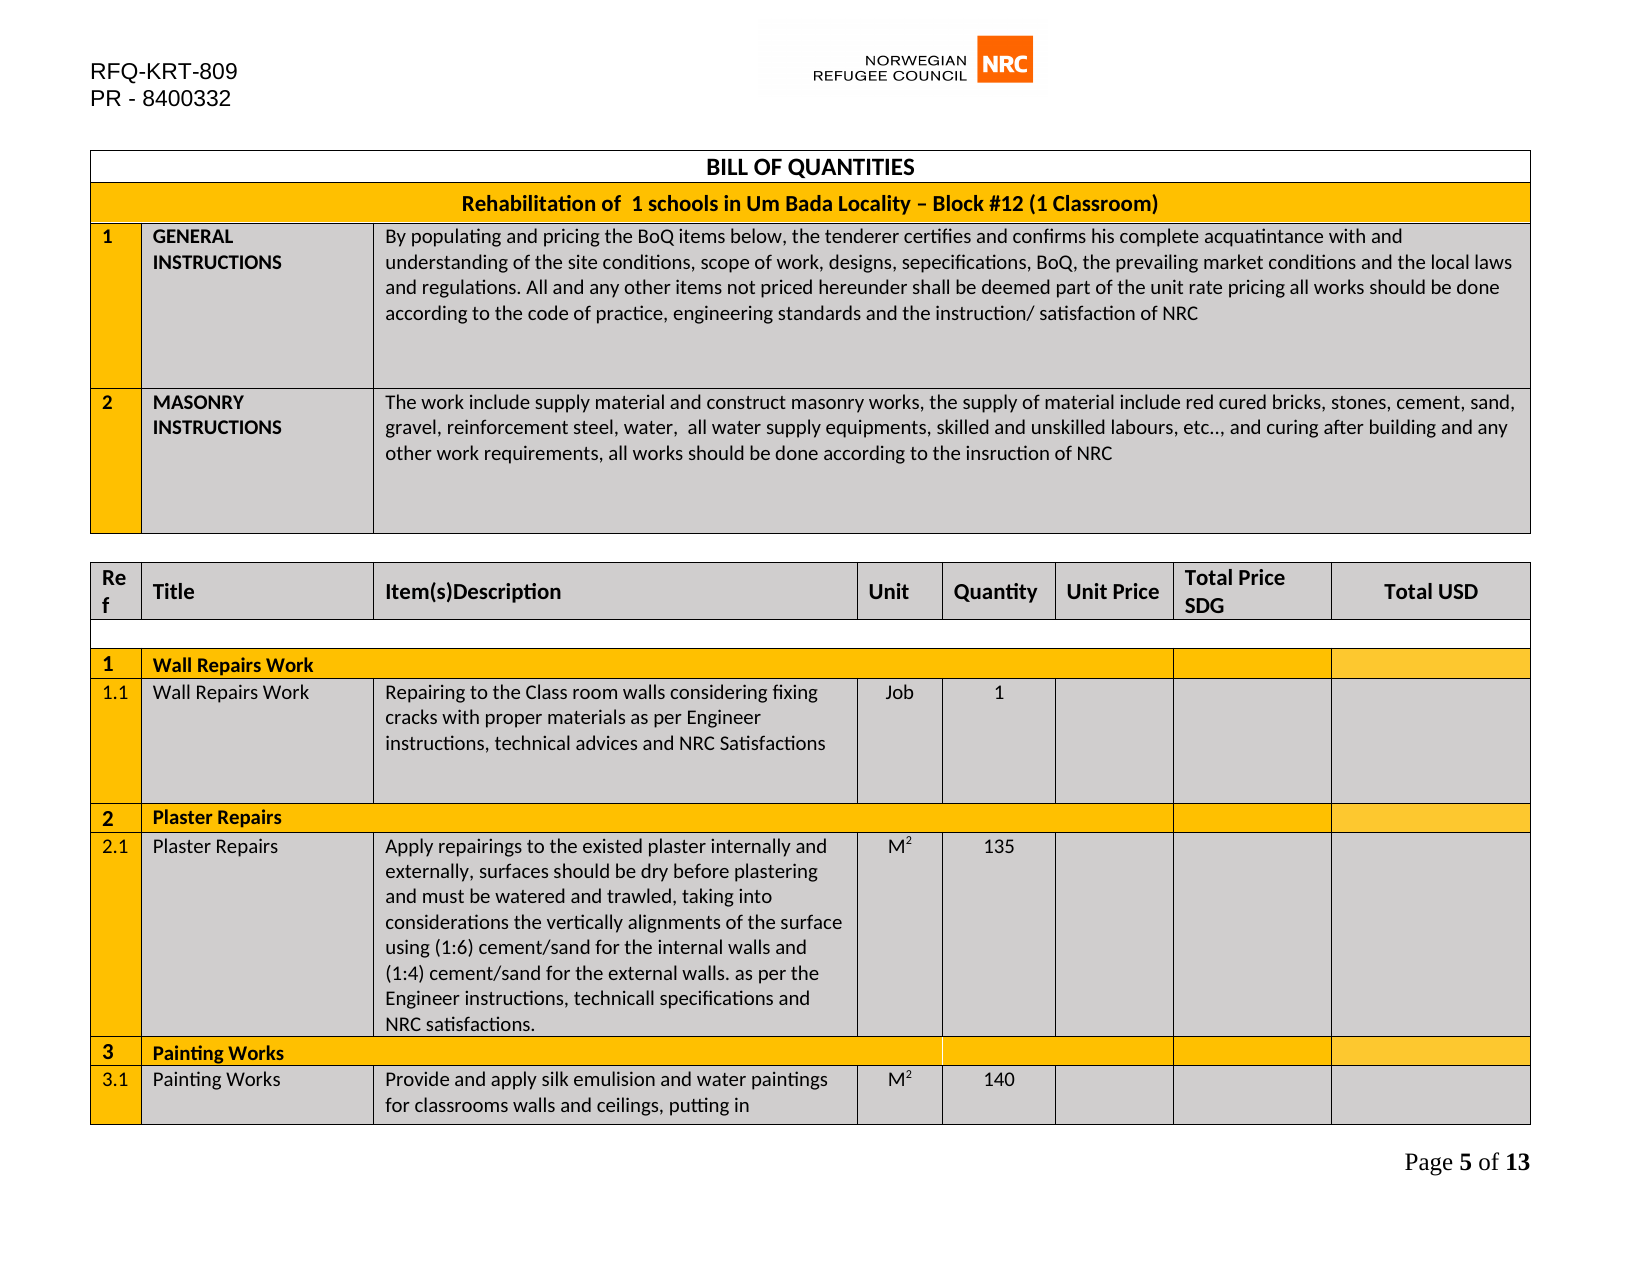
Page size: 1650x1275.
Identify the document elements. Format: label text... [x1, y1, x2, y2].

table_cell Total USD [1332, 563, 1530, 619]
table_cell Unit Price [1056, 563, 1173, 619]
table_cell [1174, 833, 1331, 1036]
table_cell M2 [858, 833, 942, 1036]
table_cell [1174, 649, 1331, 678]
table_cell Repairing to the Class room walls considering fixing cracks with proper materials as per Engineer instructions, technical advices and NRC Satisfactions [374, 679, 857, 803]
table_cell [91, 620, 1331, 648]
table_cell [1056, 1066, 1173, 1124]
table_cell Plaster Repairs [142, 833, 373, 1036]
table_cell [1174, 679, 1331, 803]
table_cell Apply repairings to the existed plaster internally and externally, surfaces should be dry before plastering and must be watered and trawled, taking into considerations the vertically alignments of the surface using (1:6) cement/sand for the internal walls and (1:4) cement/sand for the external walls. as per the Engineer instructions, technicall specifications and NRC satisfactions. [374, 833, 857, 1036]
table_cell [857, 1037, 942, 1065]
table_cell 1 [943, 679, 1055, 803]
table_cell 1.1 [91, 679, 141, 803]
table_cell Quantity [943, 563, 1055, 619]
table_cell [1174, 804, 1331, 832]
table_cell Wall Repairs Work [142, 679, 373, 803]
table_cell 2.1 [91, 833, 141, 1036]
table_cell [1174, 1066, 1331, 1124]
table_cell Total Price SDG [1174, 563, 1331, 619]
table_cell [374, 1066, 857, 1124]
table_cell 2 [91, 389, 141, 533]
table_cell M2 [858, 1066, 942, 1124]
table_cell [1055, 1037, 1173, 1065]
table_cell 1 [91, 224, 141, 388]
table_cell [1331, 620, 1530, 648]
table_cell The work include supply material and construct masonry works, the supply of material include red cured bricks, stones, cement, sand, gravel, reinforcement steel, water, all water supply equipments, skilled and unskilled labours, etc.., and curing after building and any other work requirements, all works should be done according to the insruction of NRC [374, 389, 1530, 533]
table_cell Painting Works [142, 1037, 374, 1065]
table_cell Unit [858, 563, 942, 619]
table_cell By populating and pricing the BoQ items below, the tenderer certifies and confirms his complete acquatintance with and understanding of the site conditions, scope of work, designs, sepecifications, BoQ, the prevailing market conditions and the local laws and regulations. All and any other items not priced hereunder shall be deemed part of the unit rate pricing all works should be done according to the code of practice, engineering standards and the instruction/ satisfaction of NRC [374, 224, 1530, 388]
table_cell [1332, 679, 1530, 803]
table_cell [91, 534, 1531, 562]
table_cell 3 [91, 1037, 141, 1065]
table_cell Painting Works [142, 1066, 373, 1124]
table_cell Title [142, 563, 373, 619]
table_cell Ref [91, 563, 141, 619]
table_cell 140 [943, 1066, 1055, 1124]
table_cell GENERAL INSTRUCTIONS [142, 224, 373, 388]
table_cell [1056, 833, 1173, 1036]
table_cell Job [858, 679, 942, 803]
table_cell 1 [91, 649, 141, 678]
table_cell [1332, 804, 1530, 832]
table_cell 2 [91, 804, 141, 832]
table_header BILL OF QUANTITIES [91, 151, 1530, 182]
table_cell [1332, 833, 1530, 1036]
table_cell Plaster Repairs [142, 804, 1173, 832]
table_cell Item(s)Description [374, 563, 857, 619]
table_cell 3.1 [91, 1066, 141, 1124]
table_cell Rehabilitation of 1 schools in Um Bada Locality – Block #12 (1 Classroom) [91, 183, 1530, 222]
table_cell [1056, 679, 1173, 803]
table_cell [374, 1037, 857, 1065]
table_cell 135 [943, 833, 1055, 1036]
table_cell MASONRY INSTRUCTIONS [142, 389, 373, 533]
table_cell [1174, 1037, 1331, 1065]
table_cell Wall Repairs Work [142, 649, 1173, 678]
table_cell [943, 1037, 1055, 1065]
table_cell [1332, 649, 1530, 678]
table_cell [1332, 1037, 1530, 1065]
table_cell [1332, 1066, 1530, 1124]
